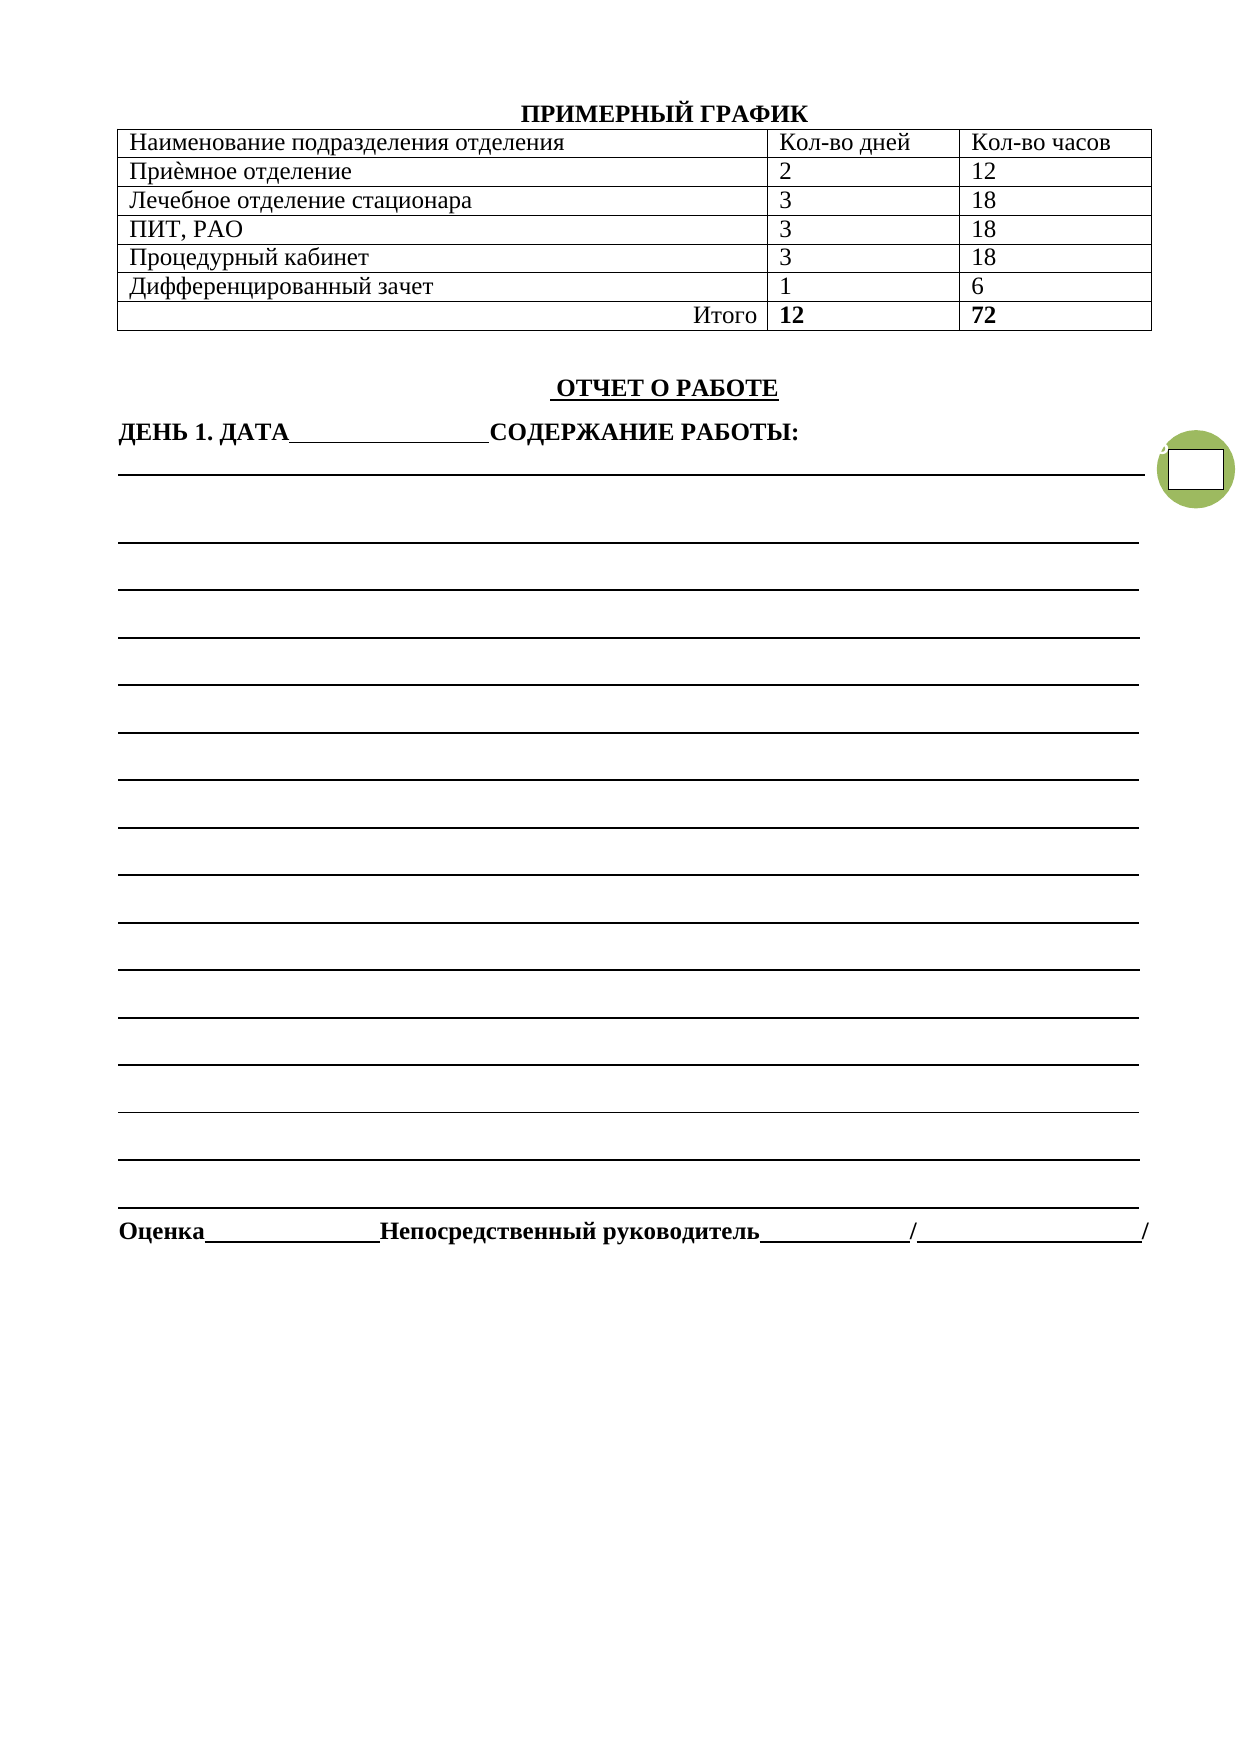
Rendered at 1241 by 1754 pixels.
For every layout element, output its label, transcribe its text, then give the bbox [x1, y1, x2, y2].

table_cell 12 [960, 158, 1151, 186]
text ОТЧЕТ О РАБОТЕ [88, 373, 1240, 402]
table_cell Лечебное отделение стационара [118, 187, 767, 215]
table_cell 3 [768, 187, 959, 215]
table_cell Процедурный кабинет [118, 245, 767, 272]
table_cell 1 [768, 273, 959, 301]
table_cell 2 [768, 158, 959, 186]
table_cell 6 [960, 273, 1151, 301]
subtitle ПРИМЕРНЫЙ ГРАФИК [89, 99, 1240, 128]
table_header Кол-во дней [768, 130, 959, 157]
table_cell ПИТ, РАО [118, 216, 767, 243]
table_header Кол-во часов [960, 130, 1151, 157]
table_header Наименование подразделения отделения [118, 130, 767, 157]
table_cell Итого [118, 302, 767, 329]
picture [1169, 450, 1223, 489]
table_cell 12 [768, 302, 959, 329]
subtitle Оценка Непосредственный руководитель / / [118, 1216, 1240, 1245]
table_cell 18 [960, 187, 1151, 215]
table_cell Дифференцированный зачет [118, 273, 767, 301]
table_cell 3 [768, 216, 959, 243]
table_cell 72 [960, 302, 1151, 329]
table_cell 3 [768, 245, 959, 272]
text ДЕНЬ 1. ДАТА СОДЕРЖАНИЕ РАБОТЫ: [118, 417, 1240, 446]
table_cell Приѐмное отделение [118, 158, 767, 186]
table_cell 18 [960, 216, 1151, 243]
table_cell 18 [960, 245, 1151, 272]
